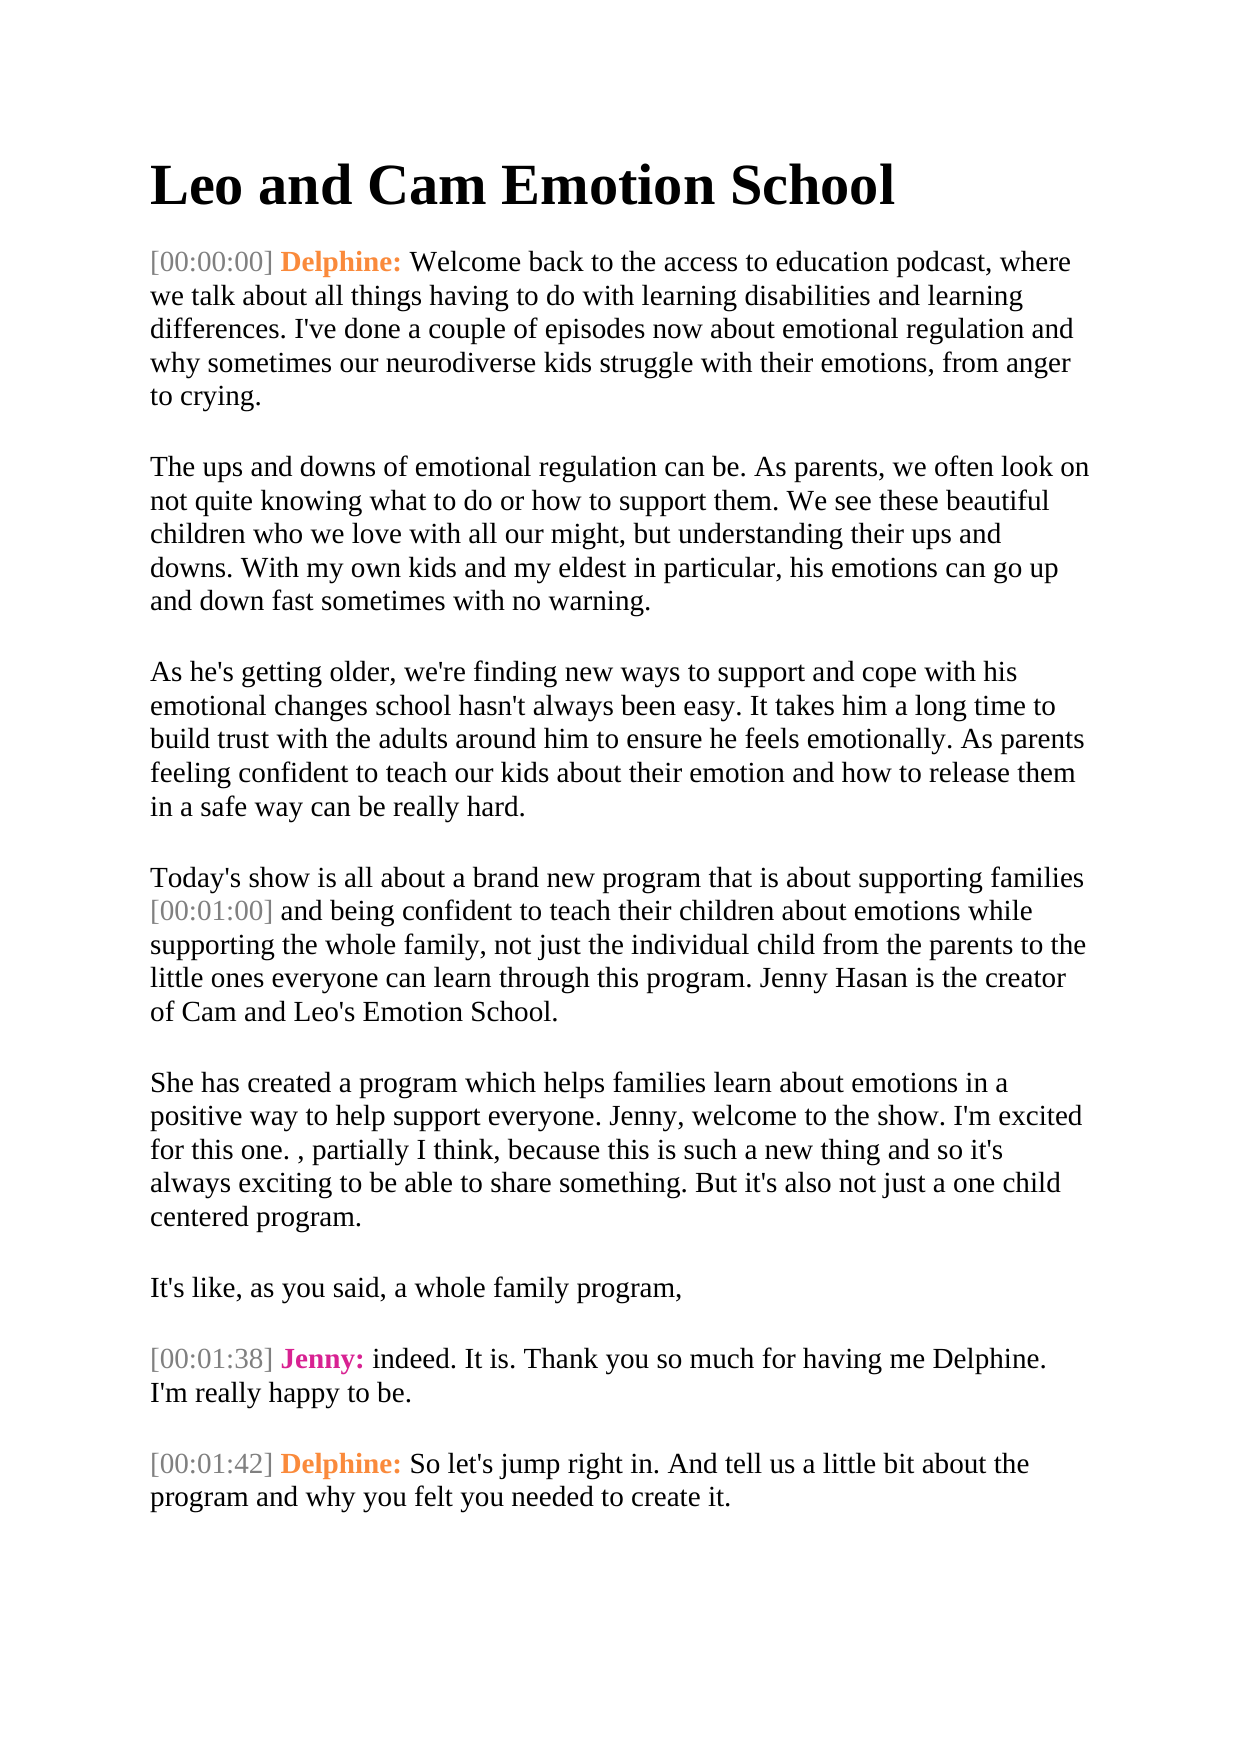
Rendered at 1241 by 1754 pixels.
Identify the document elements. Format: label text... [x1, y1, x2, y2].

text She has created a program which helps families learn about emotions in a positive way to help support everyone. Jenny, welcome to the show. I'm excited for this one. , partially I think, because this is such a new thing and so it's always exciting to be able to share something. But it's also not just a one child centered program. [150, 1065, 1090, 1233]
text [00:01:42] Delphine: So let's jump right in. And tell us a little bit about the program and why you felt you needed to create it. [150, 1446, 1090, 1513]
text [00:00:00] Delphine: Welcome back to the access to education podcast, where we talk about all things having to do with learning disabilities and learning differences. I've done a couple of episodes now about emotional regulation and why sometimes our neurodiverse kids struggle with their emotions, from anger to crying. [150, 244, 1090, 412]
title Leo and Cam Emotion School [150, 150, 1090, 217]
text The ups and downs of emotional regulation can be. As parents, we often look on not quite knowing what to do or how to support them. We see these beautiful children who we love with all our might, but understanding their ups and downs. With my own kids and my eldest in particular, his emotions can go up and down fast sometimes with no warning. [150, 449, 1090, 617]
text It's like, as you said, a whole family program, [150, 1270, 1090, 1304]
text [00:01:38] Jenny: indeed. It is. Thank you so much for having me Delphine. I'm really happy to be. [150, 1341, 1090, 1408]
text As he's getting older, we're finding new ways to support and cope with his emotional changes school hasn't always been easy. It takes him a long time to build trust with the adults around him to ensure he feels emotionally. As parents feeling confident to teach our kids about their emotion and how to release them in a safe way can be really hard. [150, 654, 1090, 822]
text Today's show is all about a brand new program that is about supporting families [00:01:00] and being confident to teach their children about emotions while supporting the whole family, not just the individual child from the parents to the little ones everyone can learn through this program. Jenny Hasan is the creator of Cam and Leo's Emotion School. [150, 860, 1090, 1027]
